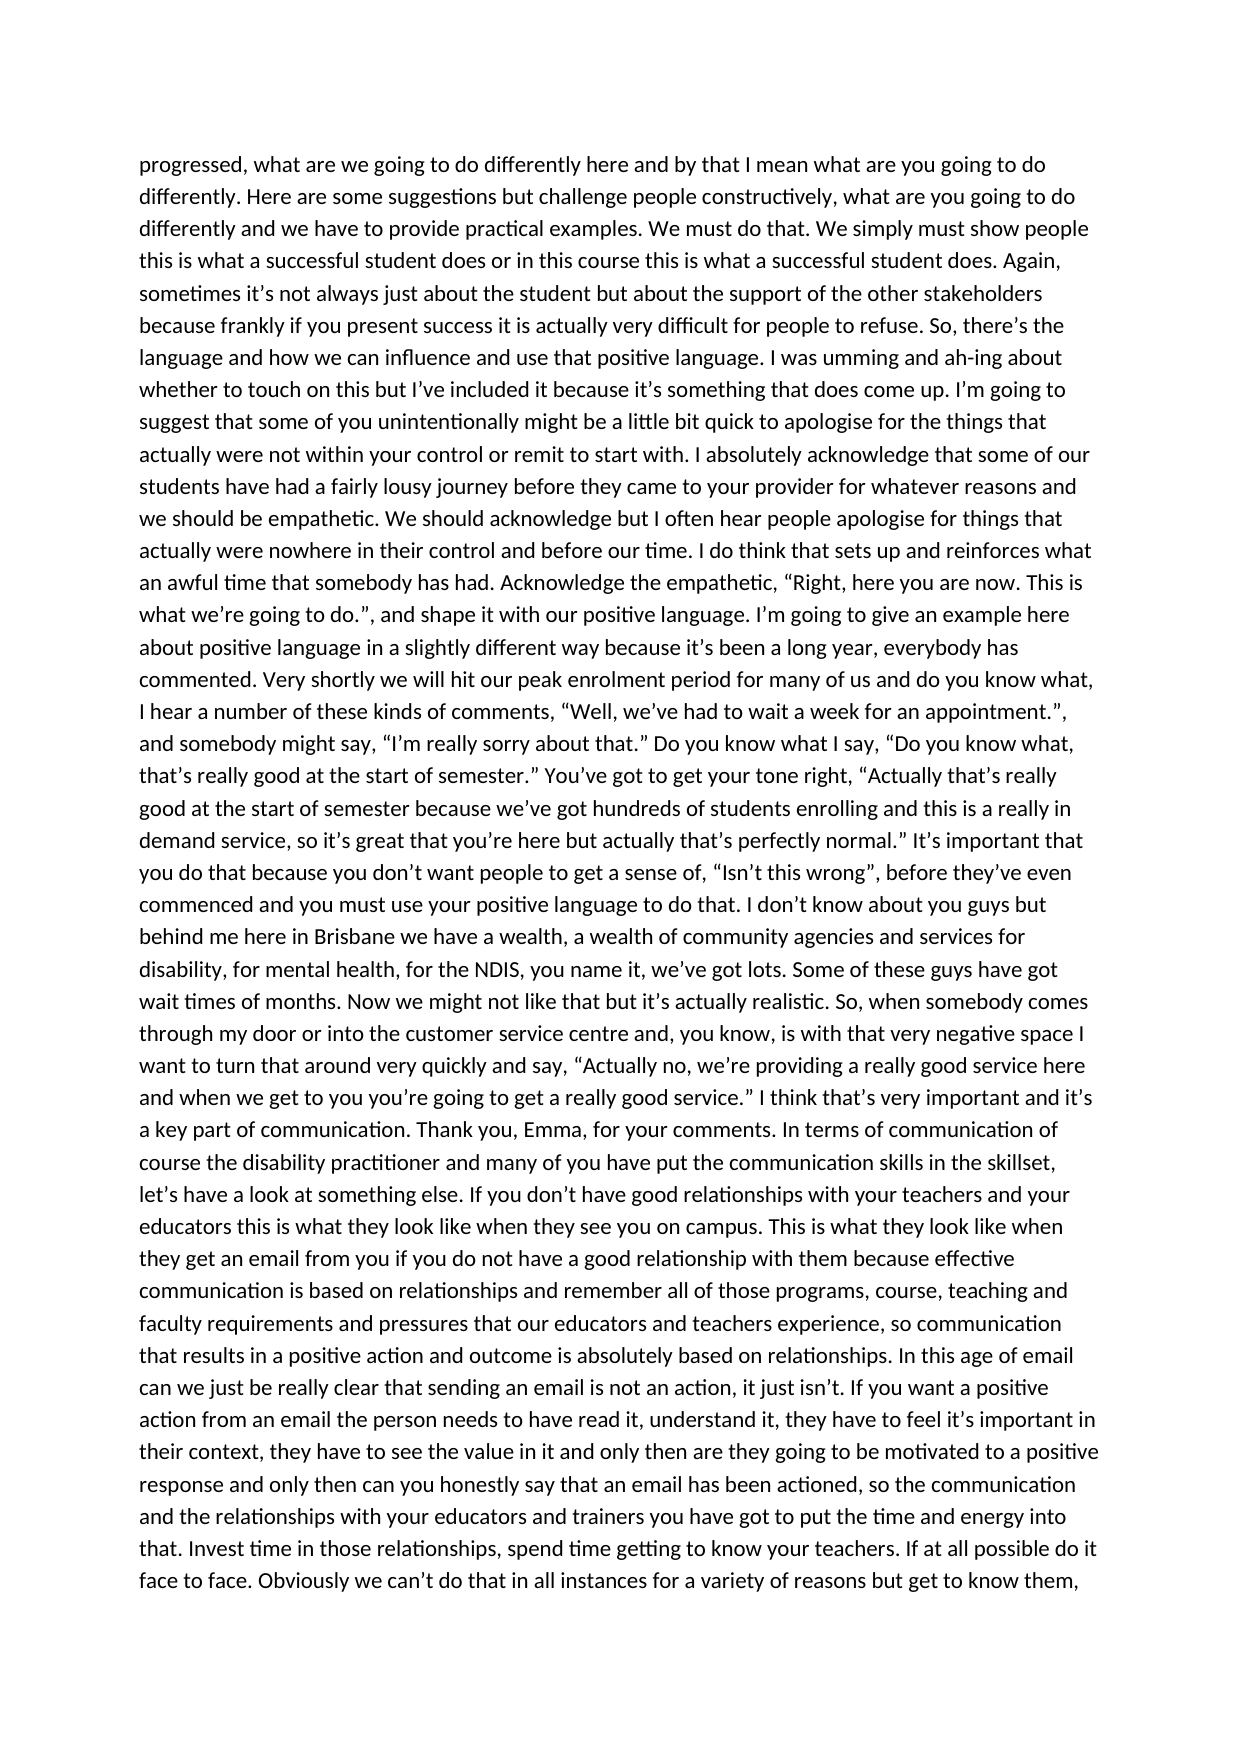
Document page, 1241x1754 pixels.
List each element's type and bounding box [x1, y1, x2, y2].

text [139, 150, 1101, 1594]
